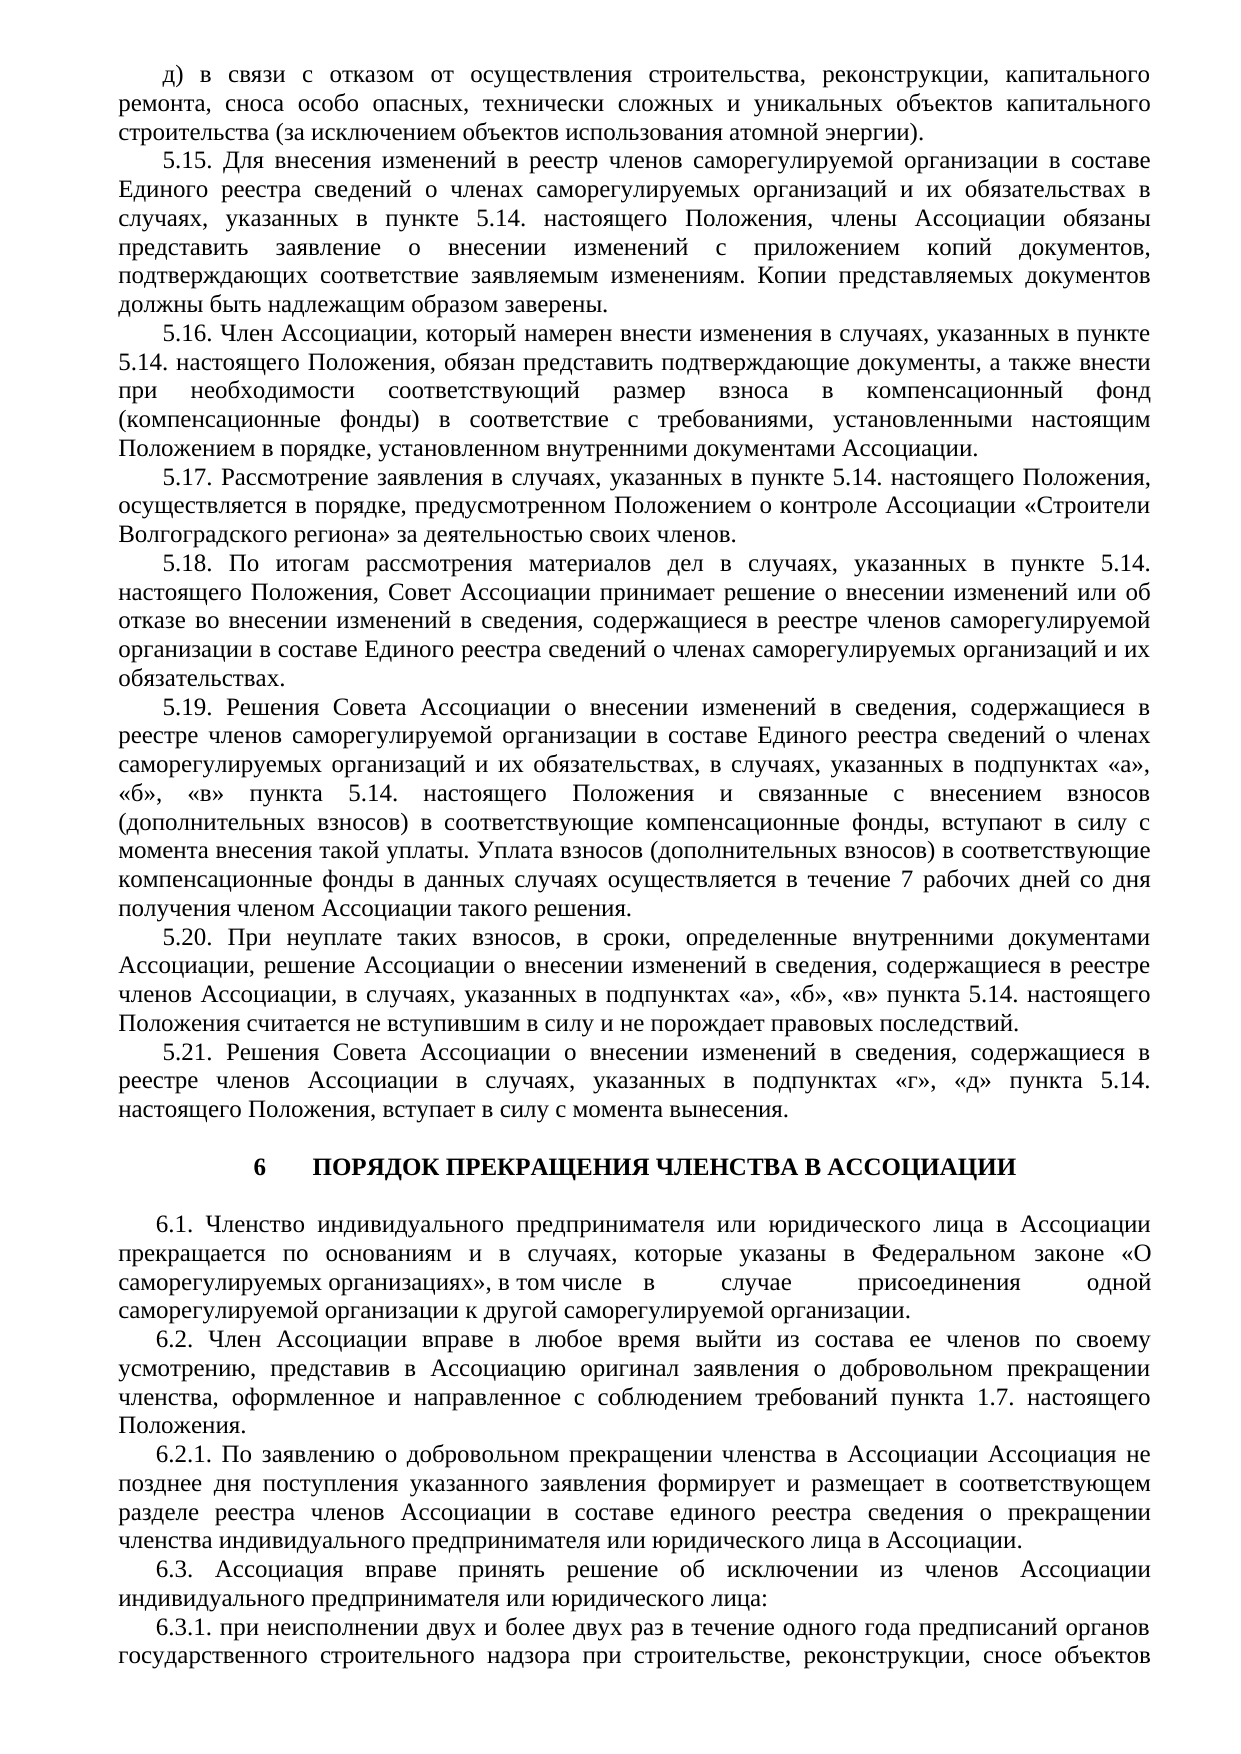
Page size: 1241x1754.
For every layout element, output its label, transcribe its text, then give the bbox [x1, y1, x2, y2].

text 5.18. По итогам рассмотрения материалов дел в случаях, указанных в пункте 5.14. настоящего Положения, Совет Ассоциации принимает решение о внесении изменений или об отказе во внесении изменений в сведения, содержащиеся в реестре членов саморегулируемой организации в составе Единого реестра сведений о членах саморегулируемых организаций и их обязательствах. [118, 548, 1152, 692]
text 5.15. Для внесения изменений в реестр членов саморегулируемой организации в составе Единого реестра сведений о членах саморегулируемых организаций и их обязательствах в случаях, указанных в пункте 5.14. настоящего Положения, члены Ассоциации обязаны представить заявление о внесении изменений с приложением копий документов, подтверждающих соответствие заявляемым изменениям. Копии представляемых документов должны быть надлежащим образом заверены. [118, 145, 1152, 318]
list 6.2.1. По заявлению о добровольном прекращении членства в Ассоциации Ассоциация не позднее дня поступления указанного заявления формирует и размещает в соответствующем разделе реестра членов Ассоциации в составе единого реестра сведения о прекращении членства индивидуального предпринимателя или юридического лица в Ассоциации. [118, 1439, 1152, 1554]
list 6.3. Ассоциация вправе принять решение об исключении из членов Ассоциации индивидуального предпринимателя или юридического лица: [118, 1554, 1152, 1612]
text 5.20. При неуплате таких взносов, в сроки, определенные внутренними документами Ассоциации, решение Ассоциации о внесении изменений в сведения, содержащиеся в реестре членов Ассоциации, в случаях, указанных в подпунктах «а», «б», «в» пункта 5.14. настоящего Положения считается не вступившим в силу и не порождает правовых последствий. [118, 922, 1152, 1037]
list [118, 1612, 1152, 1669]
text д) в связи с отказом от осуществления строительства, реконструкции, капитального ремонта, сноса особо опасных, технически сложных и уникальных объектов капитального строительства (за исключением объектов использования атомной энергии). [118, 59, 1152, 145]
list 6.1. Членство индивидуального предпринимателя или юридического лица в Ассоциации прекращается по основаниям и в случаях, которые указаны в Федеральном законе «О саморегулируемых организациях», в том числе в случае присоединения одной саморегулируемой организации к другой саморегулируемой организации. [118, 1209, 1152, 1324]
text 5.19. Решения Совета Ассоциации о внесении изменений в сведения, содержащиеся в реестре членов саморегулируемой организации в составе Единого реестра сведений о членах саморегулируемых организаций и их обязательствах, в случаях, указанных в подпунктах «а», «б», «в» пункта 5.14. настоящего Положения и связанные с внесением взносов (дополнительных взносов) в соответствующие компенсационные фонды, вступают в силу с момента внесения такой уплаты. Уплата взносов (дополнительных взносов) в соответствующие компенсационные фонды в данных случаях осуществляется в течение 7 рабочих дней со дня получения членом Ассоциации такого решения. [118, 692, 1152, 922]
list ПОРЯДОК ПРЕКРАЩЕНИЯ ЧЛЕНСТВА В АССОЦИАЦИИ [118, 1152, 1152, 1181]
text 5.17. Рассмотрение заявления в случаях, указанных в пункте 5.14. настоящего Положения, осуществляется в порядке, предусмотренном Положением о контроле Ассоциации «Строители Волгоградского региона» за деятельностью своих членов. [118, 462, 1152, 548]
text 5.16. Член Ассоциации, который намерен внести изменения в случаях, указанных в пункте 5.14. настоящего Положения, обязан представить подтверждающие документы, а также внести при необходимости соответствующий размер взноса в компенсационный фонд (компенсационные фонды) в соответствие с требованиями, установленными настоящим Положением в порядке, установленном внутренними документами Ассоциации. [118, 318, 1152, 462]
text 5.21. Решения Совета Ассоциации о внесении изменений в сведения, содержащиеся в реестре членов Ассоциации в случаях, указанных в подпунктах «г», «д» пункта 5.14. настоящего Положения, вступает в силу с момента вынесения. [118, 1037, 1152, 1123]
list 6.2. Член Ассоциации вправе в любое время выйти из состава ее членов по своему усмотрению, представив в Ассоциацию оригинал заявления о добровольном прекращении членства, оформленное и направленное с соблюдением требований пункта 1.7. настоящего Положения. [118, 1324, 1152, 1439]
